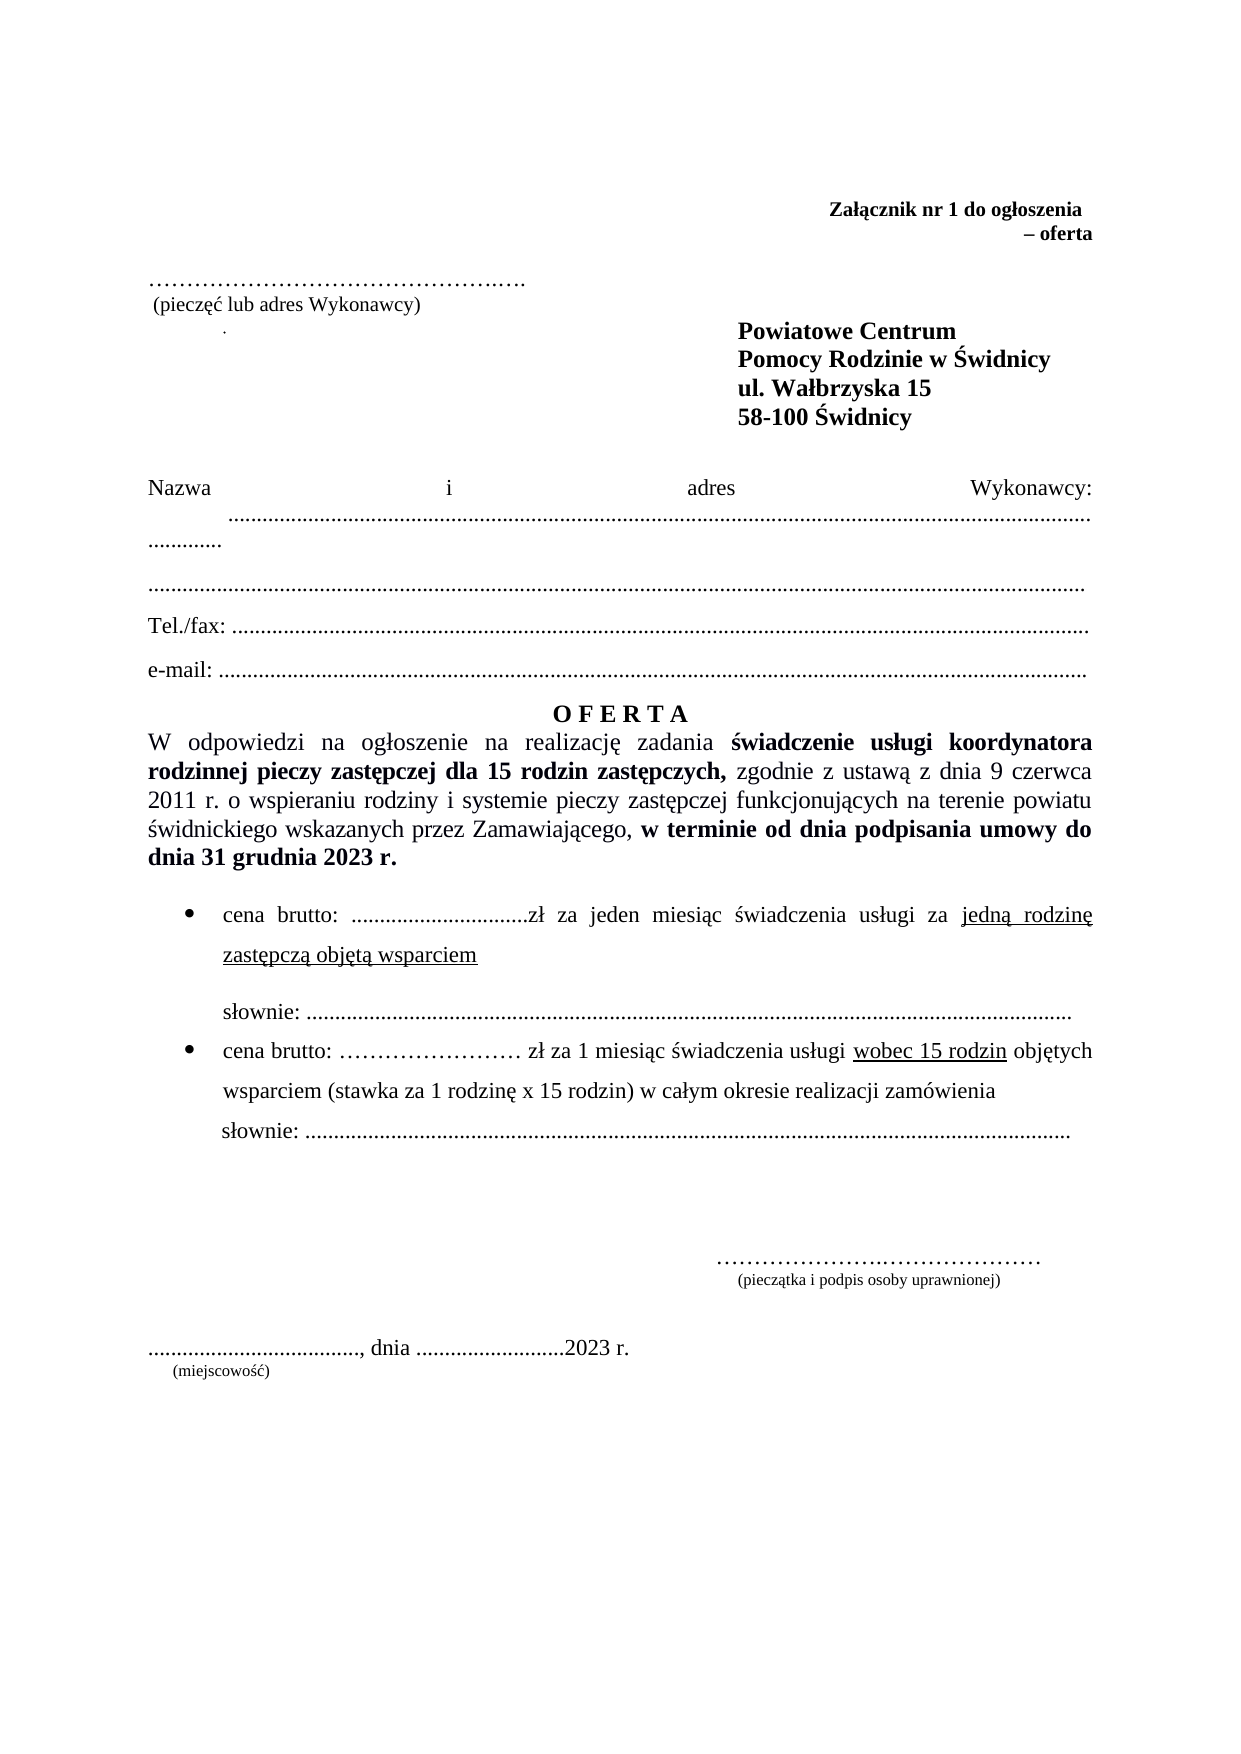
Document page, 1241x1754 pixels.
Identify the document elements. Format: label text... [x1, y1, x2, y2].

text Załącznik nr 1 do ogłoszenia – oferta [148, 196, 1093, 244]
text .................................................................................................................................................................... [148, 569, 1093, 596]
subtitle O F E R T A [204, 699, 1036, 727]
text słownie: ...................................................................................................................................... [148, 1117, 1093, 1143]
text 58-100 Świdnicy [666, 402, 1093, 431]
list cena brutto: ...............................zł za jeden miesiąc świadczenia usługi za jedną rodzinę zastępczą objętą wsparciem [185, 901, 1093, 967]
text (pieczęć lub adres Wykonawcy) [148, 292, 1093, 316]
text Tel./fax: ...................................................................................................................................................... [148, 613, 1093, 639]
text e-mail: ........................................................................................................................................................ [148, 656, 1093, 682]
text słownie: ...................................................................................................................................... [148, 998, 1093, 1024]
text Powiatowe Centrum [666, 316, 1093, 344]
text Nazwa i adres Wykonawcy: .................................................................................................................................................................... [148, 474, 1093, 553]
list cena brutto: …………………… zł za 1 miesiąc świadczenia usługi wobec 15 rodzin objętych wsparciem (stawka za 1 rodzinę x 15 rodzin) w całym okresie realizacji zamówienia [185, 1037, 1093, 1104]
text ....................................., dnia ..........................2023 r. [148, 1334, 1093, 1360]
text ul. Wałbrzyska 15 [666, 373, 1093, 402]
text (miejscowość) [148, 1360, 1093, 1379]
text W odpowiedzi na ogłoszenie na realizację zadania świadczenie usługi koordynatora rodzinnej pieczy zastępczej dla 15 rodzin zastępczych, zgodnie z ustawą z dnia 9 czerwca 2011 r. o wspieraniu rodziny i systemie pieczy zastępczej funkcjonujących na terenie powiatu świdnickiego wskazanych przez Zamawiającego, w terminie od dnia podpisania umowy do dnia 31 grudnia 2023 r. [148, 727, 1093, 871]
text Pomocy Rodzinie w Świdnicy [666, 344, 1093, 373]
text ………………….………………… [664, 1243, 1093, 1270]
text ……………………………………….…. [148, 265, 1093, 292]
text (pieczątka i podpis osoby uprawnionej) [148, 1270, 1093, 1289]
